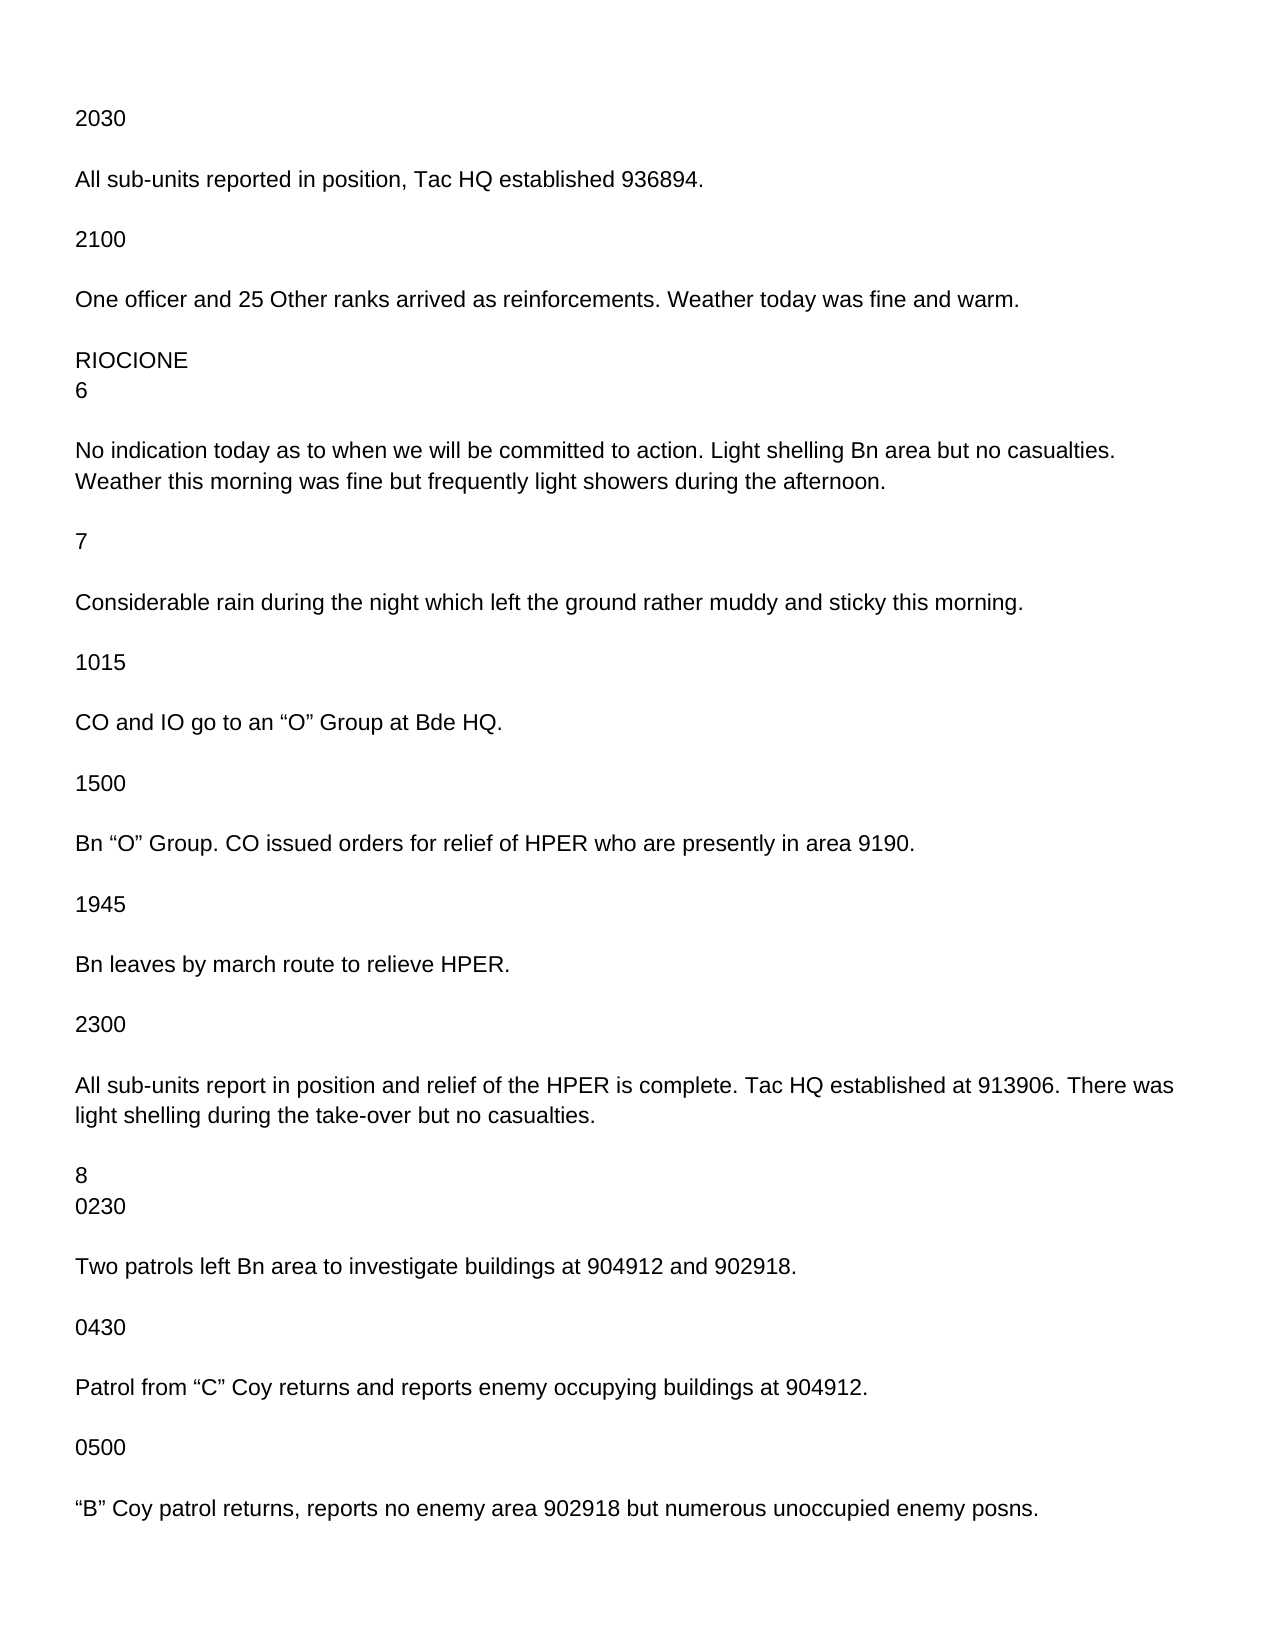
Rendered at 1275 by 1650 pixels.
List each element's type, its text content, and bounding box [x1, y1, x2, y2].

text Two patrols left Bn area to investigate buildings at 904912 and 902918. [75, 1253, 1200, 1279]
text 2030 [75, 105, 1200, 132]
text 0500 [75, 1434, 1200, 1461]
text 0430 [75, 1313, 1200, 1340]
text 8 [75, 1162, 1200, 1189]
text CO and IO go to an “O” Group at Bde HQ. [75, 709, 1200, 736]
text Bn “O” Group. CO issued orders for relief of HPER who are presently in area 9190. [75, 830, 1200, 857]
text 7 [75, 528, 1200, 554]
text All sub-units reported in position, Tac HQ established 936894. [75, 166, 1200, 192]
text 1945 [75, 891, 1200, 917]
text No indication today as to when we will be committed to action. Light shelling Bn area but no casualties. Weather this morning was fine but frequently light showers during the afternoon. [75, 437, 1200, 494]
text Bn leaves by march route to relieve HPER. [75, 951, 1200, 977]
text 0230 [75, 1193, 1200, 1219]
text One officer and 25 Other ranks arrived as reinforcements. Weather today was fine and warm. [75, 286, 1200, 313]
text 1015 [75, 649, 1200, 675]
text All sub-units report in position and relief of the HPER is complete. Tac HQ established at 913906. There was light shelling during the take-over but no casualties. [75, 1072, 1200, 1128]
text 1500 [75, 770, 1200, 796]
text 2300 [75, 1011, 1200, 1038]
text 6 [75, 377, 1200, 403]
text Considerable rain during the night which left the ground rather muddy and sticky this morning. [75, 588, 1200, 615]
text Patrol from “C” Coy returns and reports enemy occupying buildings at 904912. [75, 1374, 1200, 1400]
text RIOCIONE [75, 347, 1200, 373]
text “B” Coy patrol returns, reports no enemy area 902918 but numerous unoccupied enemy posns. [75, 1495, 1200, 1521]
text 2100 [75, 226, 1200, 252]
